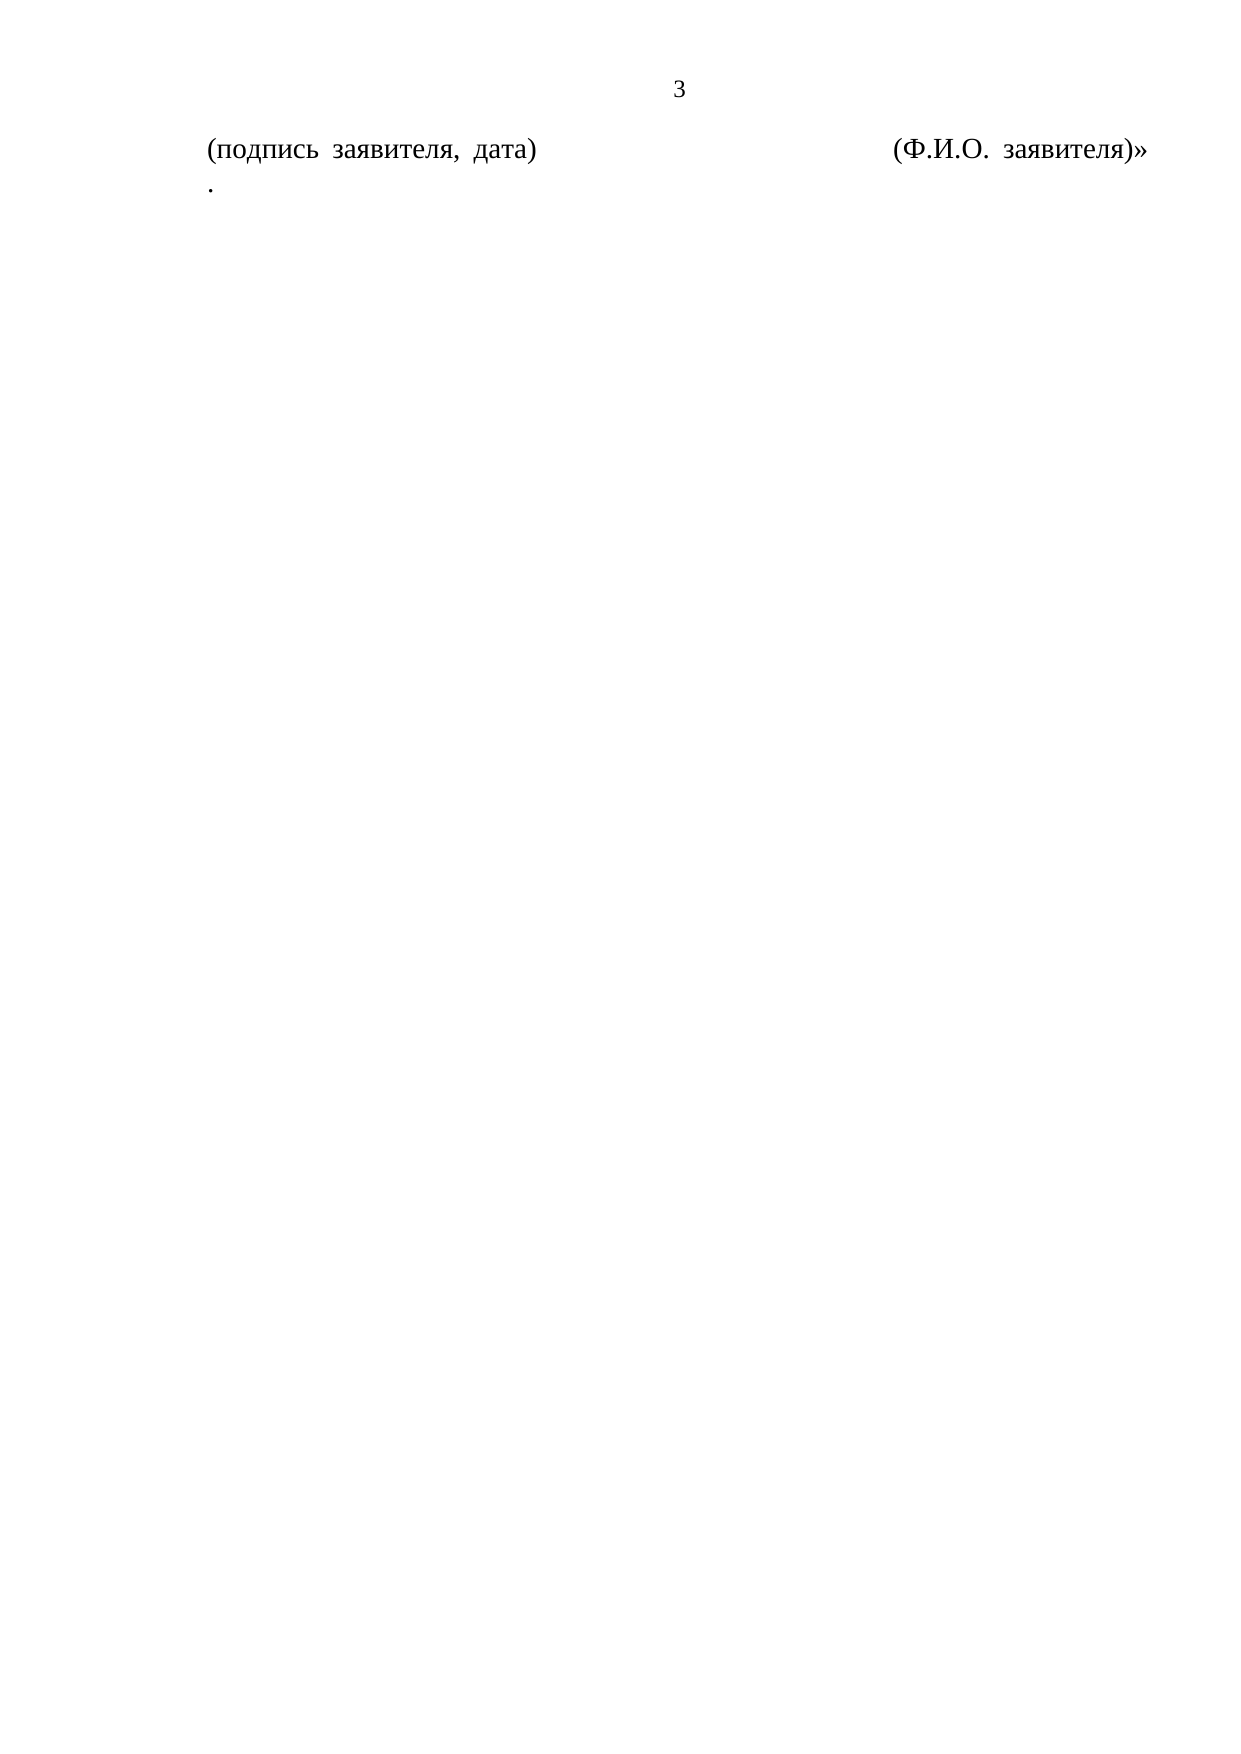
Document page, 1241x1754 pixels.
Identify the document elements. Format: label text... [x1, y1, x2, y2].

text (подпись заявителя, дата) (Ф.И.О. заявителя)» . [207, 131, 1152, 198]
